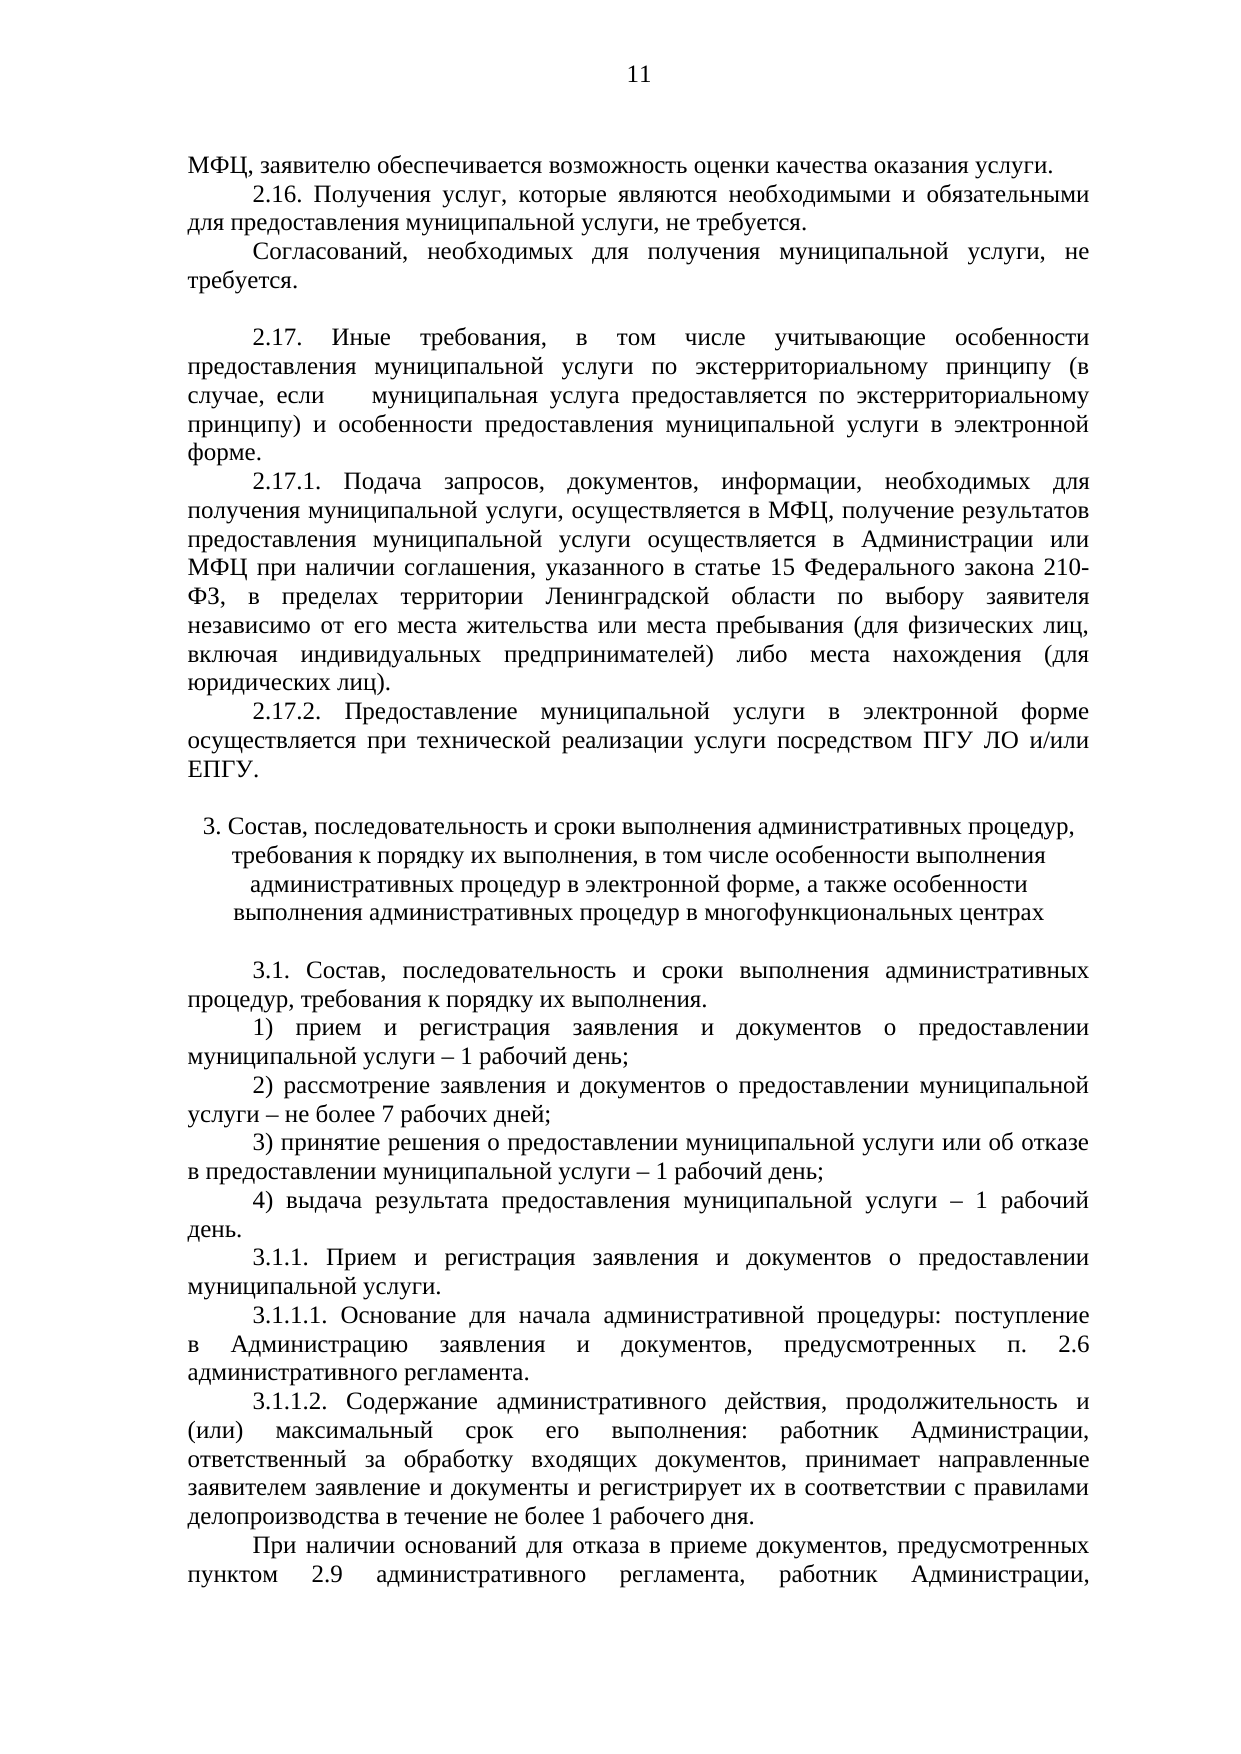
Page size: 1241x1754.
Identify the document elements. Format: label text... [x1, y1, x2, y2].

text административных процедур в электронной форме, а также особенности [187, 869, 1090, 897]
text 3.1.1.2. Содержание административного действия, продолжительность и (или) максимальный срок его выполнения: работник Администрации, ответственный за обработку входящих документов, принимает направленные заявителем заявление и документы и регистрирует их в соответствии с правилами делопроизводства в течение не более 1 рабочего дня. [187, 1386, 1090, 1530]
text 4) выдача результата предоставления муниципальной услуги – 1 рабочий день. [187, 1185, 1090, 1242]
text 2.16. Получения услуг, которые являются необходимыми и обязательными для предоставления муниципальной услуги, не требуется. [187, 179, 1090, 236]
text 3.1.1.1. Основание для начала административной процедуры: поступление в Администрацию заявления и документов, предусмотренных п. 2.6 административного регламента. [187, 1300, 1090, 1386]
text 1) прием и регистрация заявления и документов о предоставлении муниципальной услуги – 1 рабочий день; [187, 1012, 1090, 1070]
text 3) принятие решения о предоставлении муниципальной услуги или об отказе в предоставлении муниципальной услуги – 1 рабочий день; [187, 1127, 1090, 1185]
text Согласований, необходимых для получения муниципальной услуги, не требуется. [187, 236, 1090, 294]
text 3.1. Состав, последовательность и сроки выполнения административных процедур, требования к порядку их выполнения. [187, 955, 1090, 1012]
text выполнения административных процедур в многофункциональных центрах [187, 897, 1090, 926]
text 3. Состав, последовательность и сроки выполнения административных процедур, требования к порядку их выполнения, в том числе особенности выполнения [187, 811, 1090, 869]
text 2.17. Иные требования, в том числе учитывающие особенности предоставления муниципальной услуги по экстерриториальному принципу (в случае, если муниципальная услуга предоставляется по экстерриториальному принципу) и особенности предоставления муниципальной услуги в электронной форме. [187, 322, 1090, 466]
text 3.1.1. Прием и регистрация заявления и документов о предоставлении муниципальной услуги. [187, 1242, 1090, 1300]
text 2.17.2. Предоставление муниципальной услуги в электронной форме осуществляется при технической реализации услуги посредством ПГУ ЛО и/или ЕПГУ. [187, 696, 1090, 782]
text 2) рассмотрение заявления и документов о предоставлении муниципальной услуги – не более 7 рабочих дней; [187, 1070, 1090, 1127]
text 2.17.1. Подача запросов, документов, информации, необходимых для получения муниципальной услуги, осуществляется в МФЦ, получение результатов предоставления муниципальной услуги осуществляется в Администрации или МФЦ при наличии соглашения, указанного в статье 15 Федерального закона 210-ФЗ, в пределах территории Ленинградской области по выбору заявителя независимо от его места жительства или места пребывания (для физических лиц, включая индивидуальных предпринимателей) либо места нахождения (для юридических лиц). [187, 466, 1090, 696]
